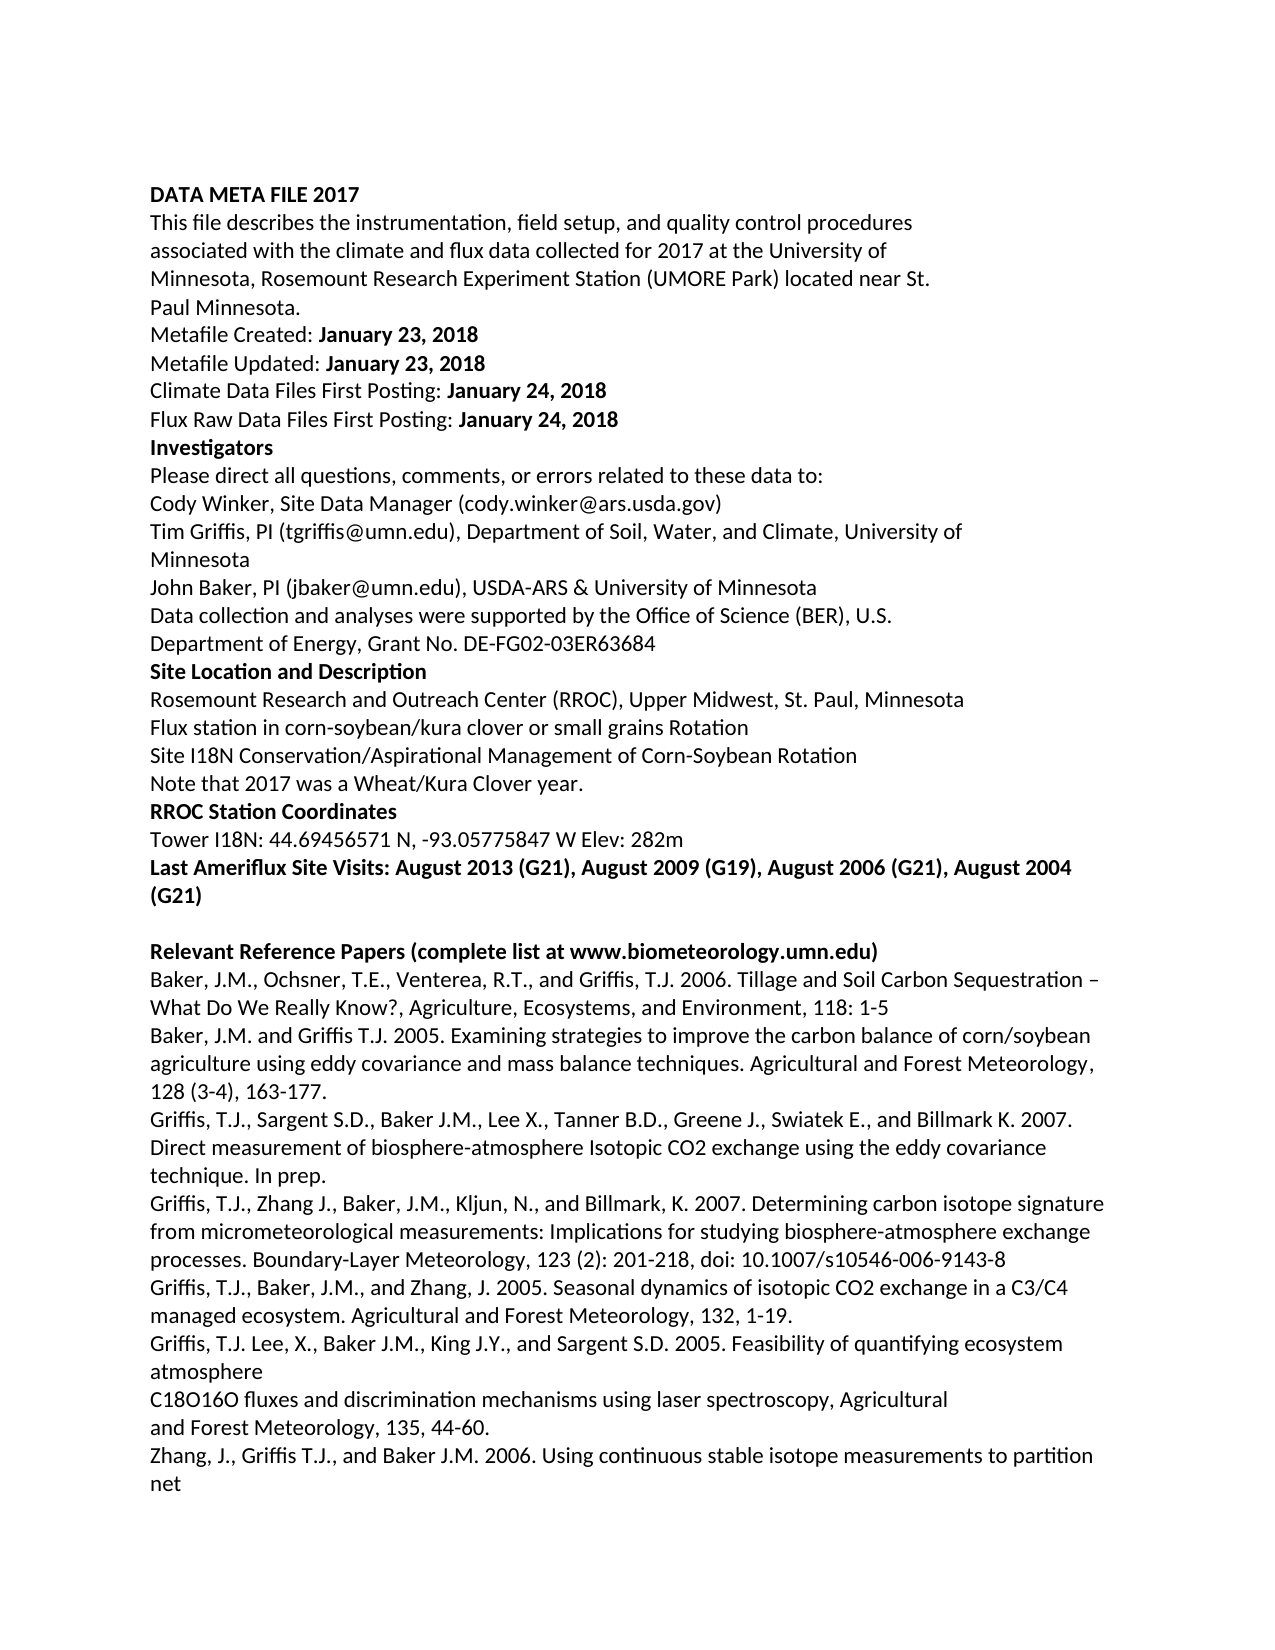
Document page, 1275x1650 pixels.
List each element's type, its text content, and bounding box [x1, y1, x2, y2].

text This file describes the instrumentation, field setup, and quality control procedures [150, 208, 1125, 237]
text Tower I18N: 44.69456571 N, -93.05775847 W Elev: 282m [150, 825, 1125, 853]
text Baker, J.M., Ochsner, T.E., Venterea, R.T., and Griffis, T.J. 2006. Tillage and Soil Carbon Sequestration – [150, 965, 1125, 993]
text What Do We Really Know?, Agriculture, Ecosystems, and Environment, 118: 1-5 [150, 993, 1125, 1021]
text Data collection and analyses were supported by the Office of Science (BER), U.S. [150, 601, 1125, 629]
text DATA META FILE 2017 [150, 181, 1125, 208]
text Please direct all questions, comments, or errors related to these data to: [150, 461, 1125, 489]
text Metafile Created: January 23, 2018 [150, 321, 1125, 349]
text Relevant Reference Papers (complete list at www.biometeorology.umn.edu) [150, 937, 1125, 965]
text Investigators [150, 433, 1125, 461]
text Griffis, T.J. Lee, X., Baker J.M., King J.Y., and Sargent S.D. 2005. Feasibility of quantifying ecosystem atmosphere [150, 1329, 1125, 1385]
text Metafile Updated: January 23, 2018 [150, 349, 1125, 377]
text Note that 2017 was a Wheat/Kura Clover year. [150, 769, 1125, 797]
text RROC Station Coordinates [150, 797, 1125, 825]
text Last Ameriflux Site Visits: August 2013 (G21), August 2009 (G19), August 2006 (G21), August 2004 (G21) [150, 853, 1125, 909]
text Minnesota, Rosemount Research Experiment Station (UMORE Park) located near St. [150, 264, 1125, 293]
text Baker, J.M. and Griffis T.J. 2005. Examining strategies to improve the carbon balance of corn/soybean [150, 1021, 1125, 1049]
text Rosemount Research and Outreach Center (RROC), Upper Midwest, St. Paul, Minnesota [150, 685, 1125, 713]
text Direct measurement of biosphere-atmosphere Isotopic CO2 exchange using the eddy covariance [150, 1133, 1125, 1161]
text associated with the climate and flux data collected for 2017 at the University of [150, 237, 1125, 264]
text Griffis, T.J., Zhang J., Baker, J.M., Kljun, N., and Billmark, K. 2007. Determining carbon isotope signature [150, 1189, 1125, 1217]
text Flux Raw Data Files First Posting: January 24, 2018 [150, 405, 1125, 433]
text managed ecosystem. Agricultural and Forest Meteorology, 132, 1-19. [150, 1301, 1125, 1329]
text C18O16O fluxes and discrimination mechanisms using laser spectroscopy, Agricultural [150, 1385, 1125, 1413]
text Griffis, T.J., Baker, J.M., and Zhang, J. 2005. Seasonal dynamics of isotopic CO2 exchange in a C3/C4 [150, 1273, 1125, 1301]
text John Baker, PI (jbaker@umn.edu), USDA-ARS & University of Minnesota [150, 573, 1125, 601]
text Department of Energy, Grant No. DE-FG02-03ER63684 [150, 629, 1125, 657]
text Flux station in corn-soybean/kura clover or small grains Rotation [150, 713, 1125, 741]
text and Forest Meteorology, 135, 44-60. [150, 1413, 1125, 1441]
text Zhang, J., Griffis T.J., and Baker J.M. 2006. Using continuous stable isotope measurements to partition net [150, 1441, 1125, 1497]
text Site Location and Description [150, 657, 1125, 685]
text Paul Minnesota. [150, 293, 1125, 321]
text technique. In prep. [150, 1161, 1125, 1189]
text agriculture using eddy covariance and mass balance techniques. Agricultural and Forest Meteorology, [150, 1049, 1125, 1077]
text Griffis, T.J., Sargent S.D., Baker J.M., Lee X., Tanner B.D., Greene J., Swiatek E., and Billmark K. 2007. [150, 1105, 1125, 1133]
text processes. Boundary-Layer Meteorology, 123 (2): 201-218, doi: 10.1007/s10546-006-9143-8 [150, 1245, 1125, 1273]
text Site I18N Conservation/Aspirational Management of Corn-Soybean Rotation [150, 741, 1125, 769]
text from micrometeorological measurements: Implications for studying biosphere-atmosphere exchange [150, 1217, 1125, 1245]
text Climate Data Files First Posting: January 24, 2018 [150, 377, 1125, 405]
text Tim Griffis, PI (tgriffis@umn.edu), Department of Soil, Water, and Climate, University of [150, 517, 1125, 545]
text Minnesota [150, 545, 1125, 573]
text Cody Winker, Site Data Manager (cody.winker@ars.usda.gov) [150, 489, 1125, 517]
text 128 (3-4), 163-177. [150, 1077, 1125, 1105]
